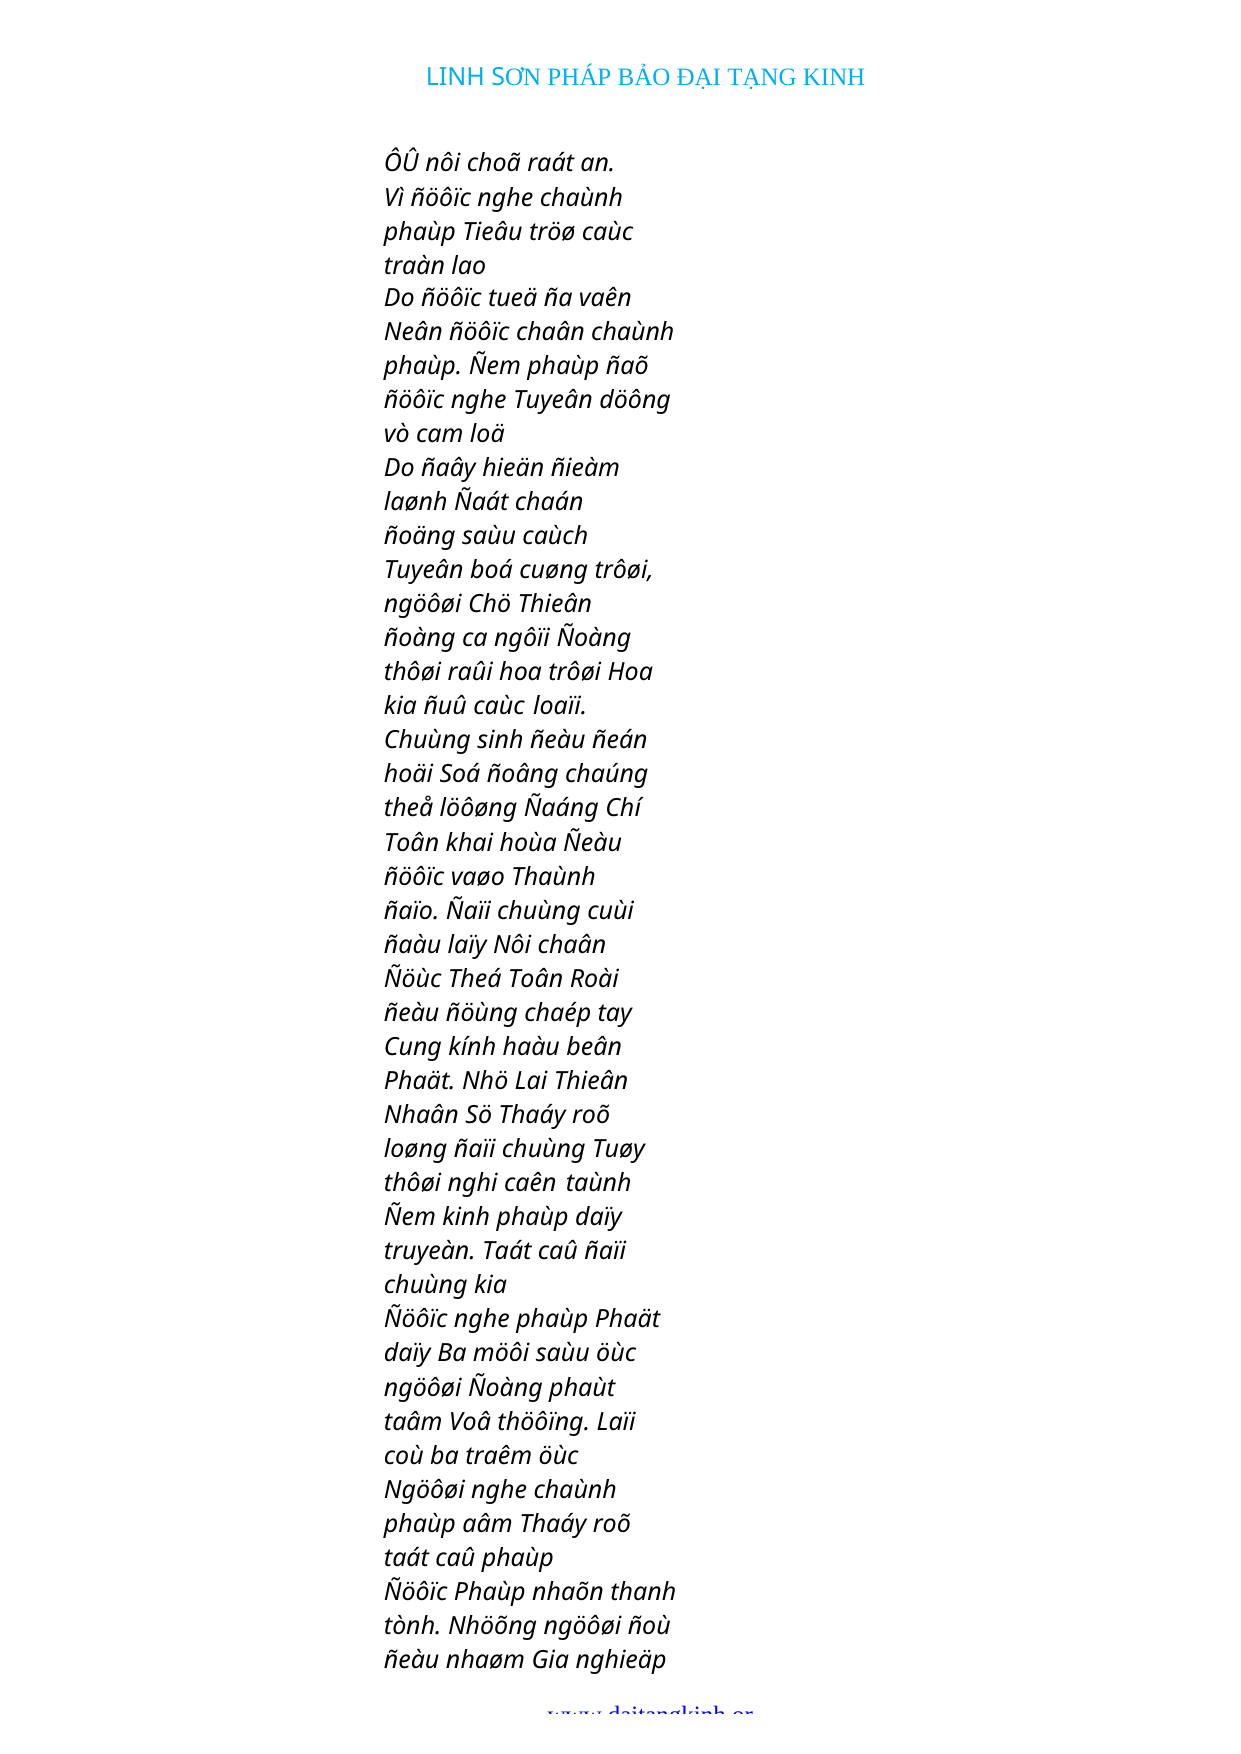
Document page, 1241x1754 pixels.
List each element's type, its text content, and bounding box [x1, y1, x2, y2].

text Chuùng sinh ñeàu ñeán hoäi Soá ñoâng chaúng theå löôøng Ñaáng Chí Toân khai hoùa Ñeàu ñöôïc vaøo Thaùnh ñaïo. Ñaïi chuùng cuùi ñaàu laïy Nôi chaân Ñöùc Theá Toân Roài ñeàu ñöùng chaép tay Cung kính haàu beân Phaät. Nhö Lai Thieân Nhaân Sö Thaáy roõ loøng ñaïi chuùng Tuøy thôøi nghi caên taùnh [384, 722, 651, 1199]
text Do ñaây hieän ñieàm laønh Ñaát chaán ñoäng saùu caùch Tuyeân boá cuøng trôøi, ngöôøi Chö Thieân ñoàng ca ngôïi Ñoàng thôøi raûi hoa trôøi Hoa kia ñuû caùc loaïi. [384, 449, 655, 722]
text Ñöôïc nghe phaùp Phaät daïy Ba möôi saùu öùc ngöôøi Ñoàng phaùt taâm Voâ thöôïng. Laïi coù ba traêm öùc [384, 1301, 662, 1471]
text Ñem kinh phaùp daïy truyeàn. Taát caû ñaïi chuùng kia [384, 1199, 678, 1301]
text Neân ñöôïc chaân chaùnh phaùp. Ñem phaùp ñaõ ñöôïc nghe Tuyeân döông vò cam loä [384, 313, 678, 449]
text Ngöôøi nghe chaùnh phaùp aâm Thaáy roõ taát caû phaùp [384, 1471, 678, 1573]
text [384, 1573, 678, 1676]
text ÔÛ nôi choã raát an. [384, 145, 1105, 179]
text Vì ñöôïc nghe chaùnh phaùp Tieâu tröø caùc traàn lao [384, 179, 678, 281]
text Do ñöôïc tueä ña vaên [384, 281, 1105, 313]
